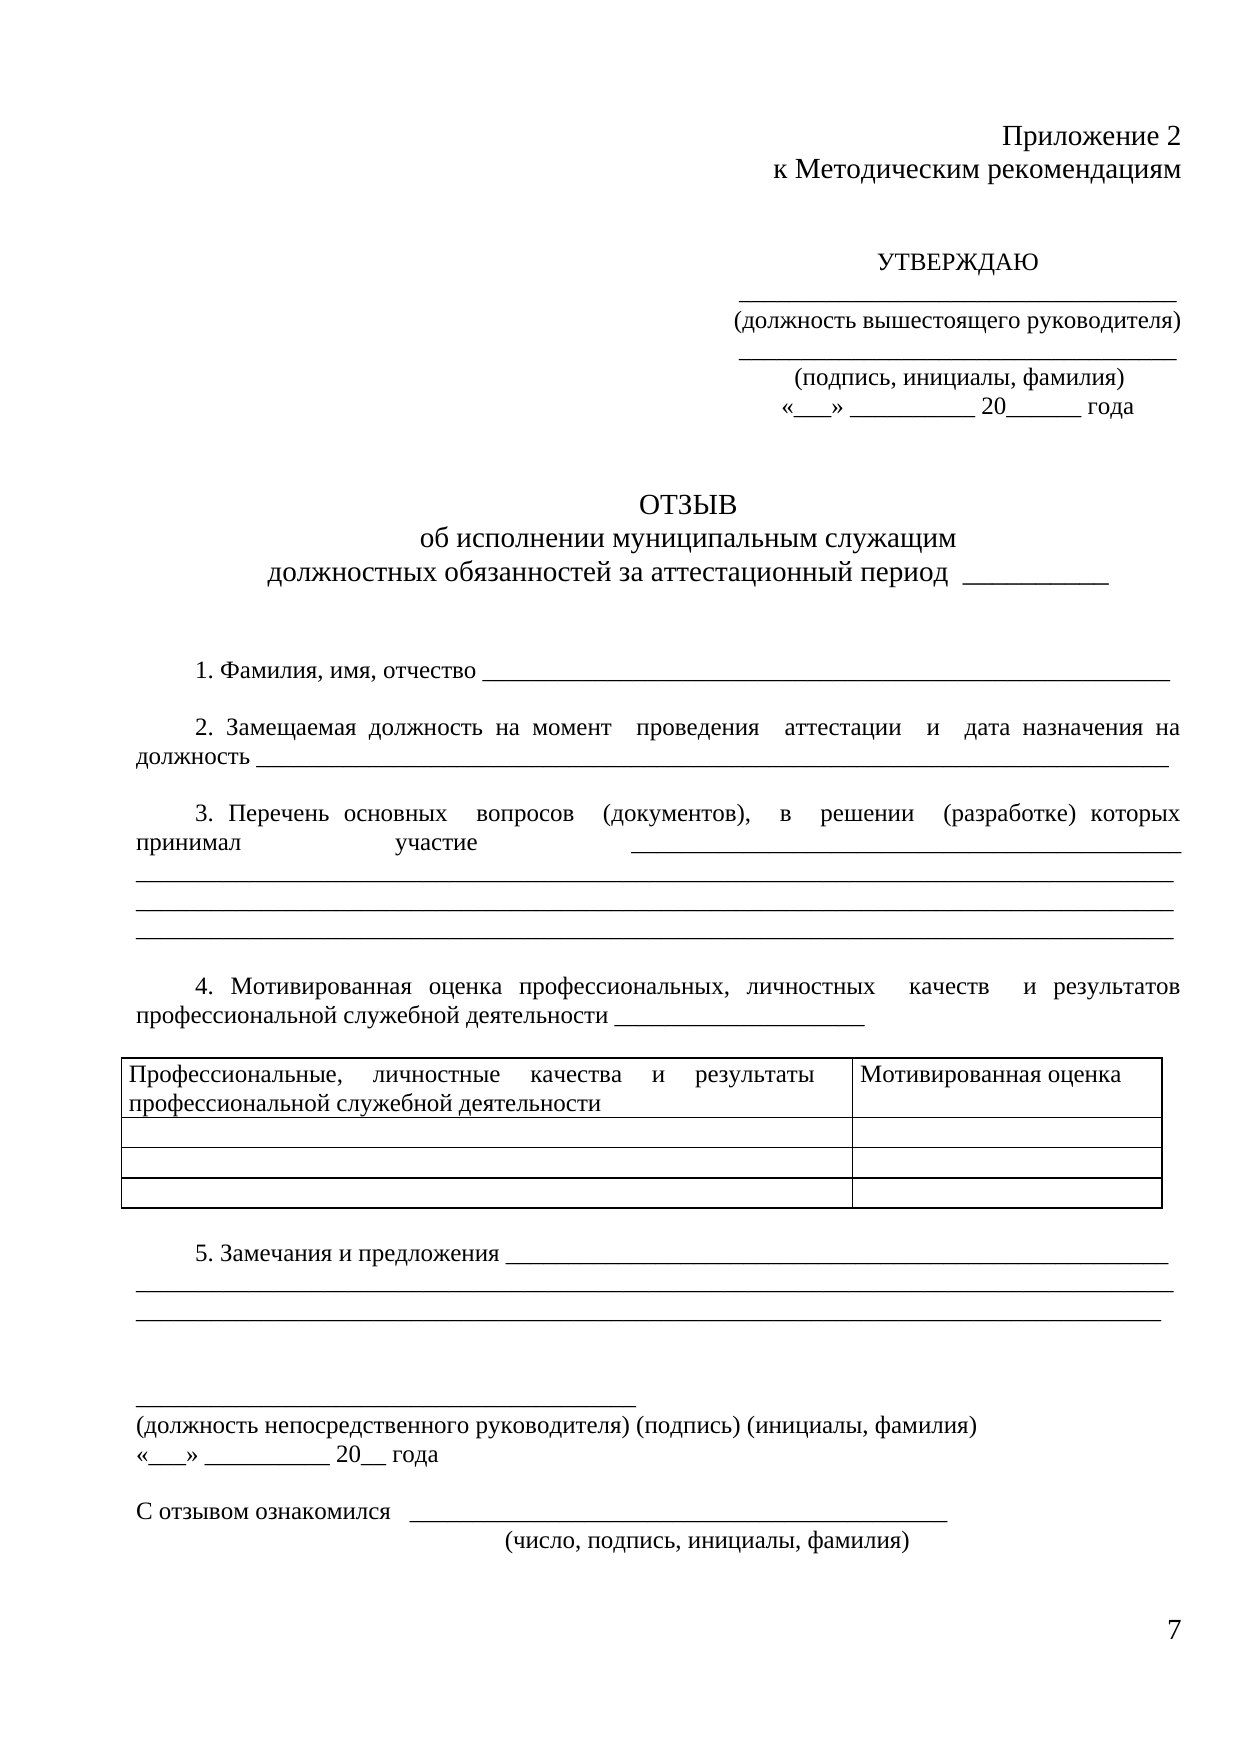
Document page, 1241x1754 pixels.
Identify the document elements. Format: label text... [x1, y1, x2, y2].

table_cell [853, 1118, 1161, 1147]
text (число, подпись, инициалы, фамилия) [504, 1525, 1181, 1554]
text _____________________________________________________________________________________________________________________________________________________________________ [136, 1266, 1181, 1324]
table_cell [853, 1148, 1161, 1177]
table_cell [122, 1148, 852, 1177]
table_header Профессиональные, личностные качества и результаты профессиональной служебной деятельности [122, 1059, 852, 1116]
text к Методическим рекомендациям [136, 152, 1181, 185]
text (подпись, инициалы, фамилия) [734, 362, 1181, 391]
text «___» __________ 20__ года [136, 1439, 1181, 1468]
table_cell [122, 1118, 852, 1147]
text 5. Замечания и предложения _____________________________________________________ [136, 1238, 1181, 1266]
text УТВЕРЖДАЮ [734, 247, 1181, 276]
text 1. Фамилия, имя, отчество _______________________________________________________ [136, 655, 1181, 683]
text ___________________________________ [734, 276, 1181, 305]
text (должность непосредственного руководителя) (подпись) (инициалы, фамилия) [136, 1410, 1181, 1439]
text С отзывом ознакомился ___________________________________________ [136, 1496, 1181, 1525]
text 4. Мотивированная оценка профессиональных, личностных качеств и результатов профессиональной служебной деятельности ____________________ [136, 971, 1181, 1028]
text 3. Перечень основных вопросов (документов), в решении (разработке) которых принимал участие ____________________________________________ _________________________________________________________________________________________________________________________________________________________________________________________________________________________________________________________ [136, 798, 1181, 942]
text «___» __________ 20______ года [734, 391, 1181, 420]
table_cell [853, 1179, 1161, 1207]
table_header Мотивированная оценка [853, 1059, 1161, 1116]
text ________________________________________ [136, 1381, 1181, 1410]
text Приложение 2 [136, 118, 1181, 152]
text об исполнении муниципальным служащим [136, 521, 1181, 554]
text ___________________________________ [734, 334, 1181, 362]
text ОТЗЫВ [136, 487, 1181, 521]
text должностных обязанностей за аттестационный период __________ [136, 554, 1181, 588]
table_cell [122, 1179, 852, 1207]
text (должность вышестоящего руководителя) [734, 305, 1181, 334]
text 2. Замещаемая должность на момент проведения аттестации и дата назначения на должность _________________________________________________________________________ [136, 712, 1181, 770]
